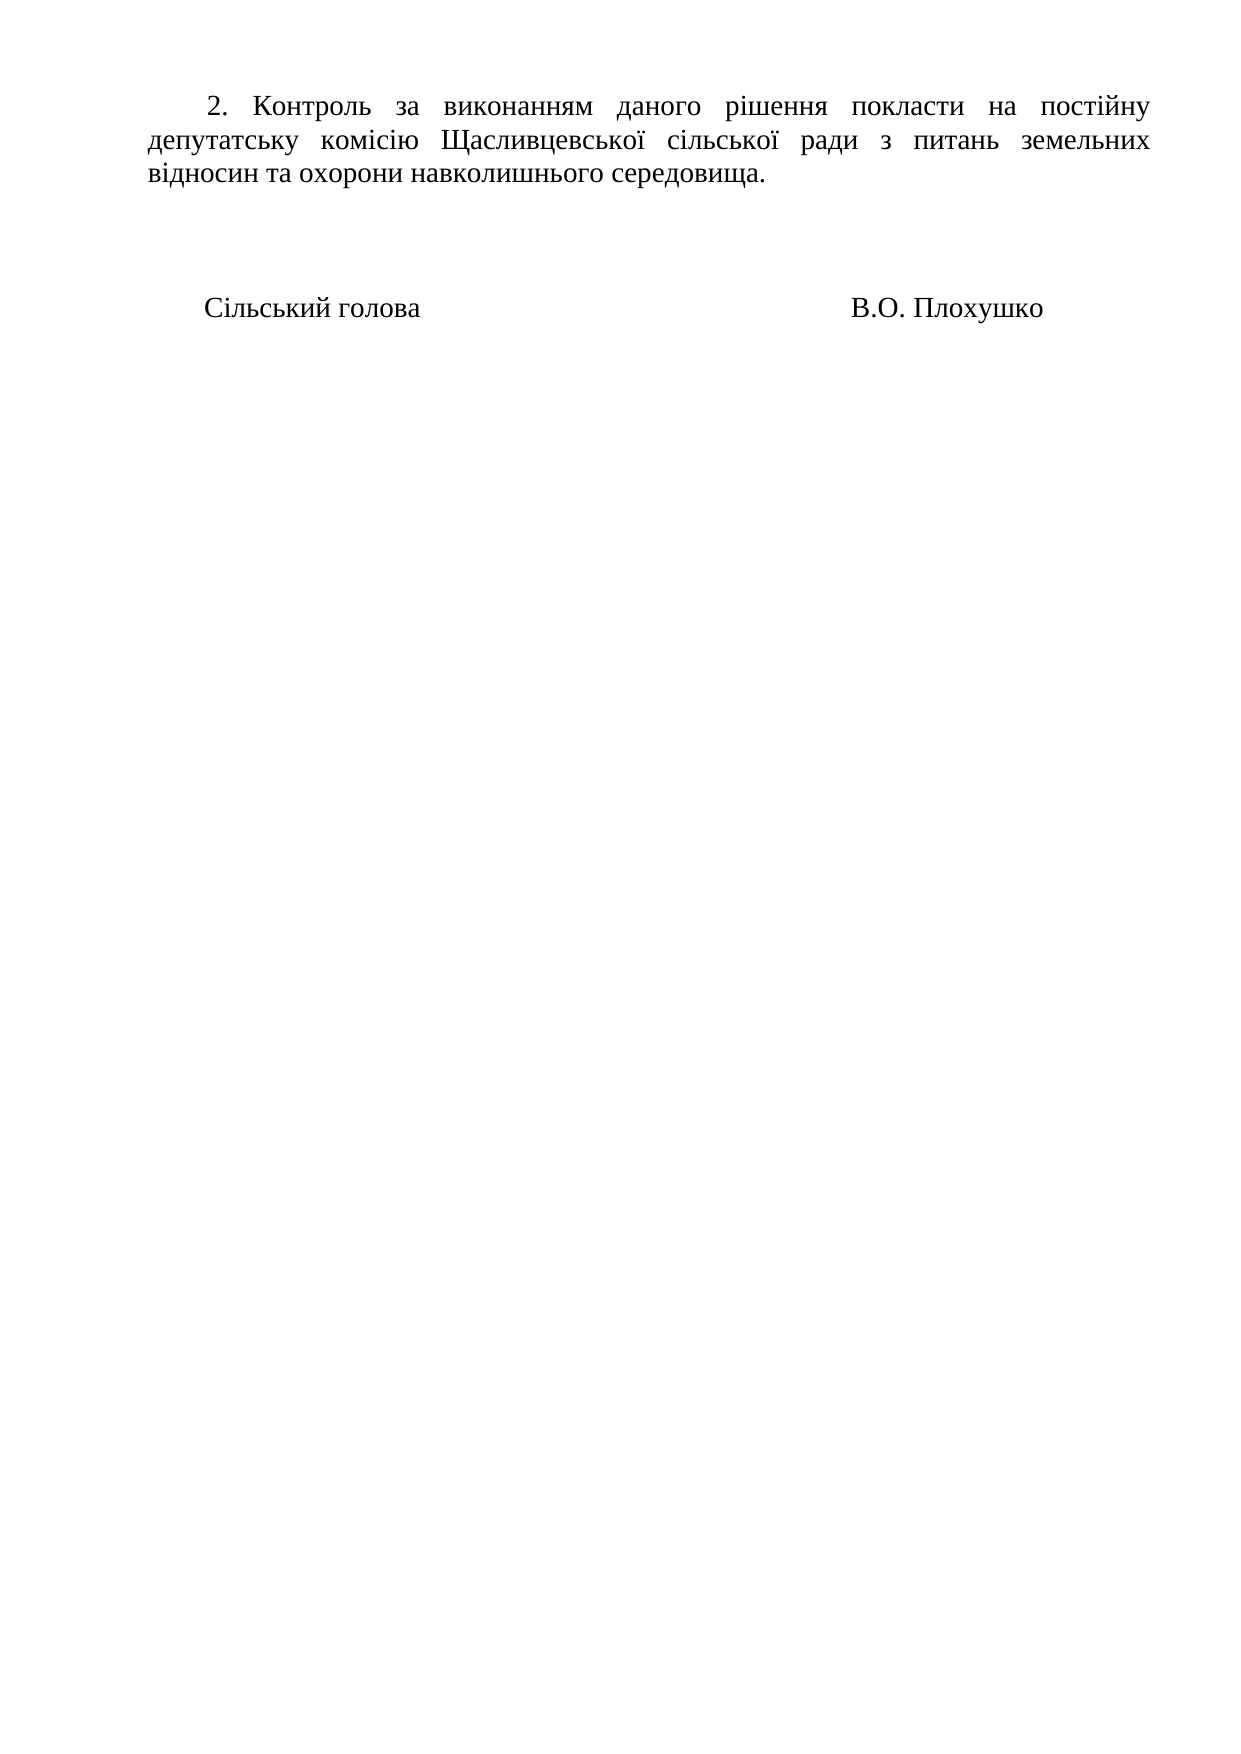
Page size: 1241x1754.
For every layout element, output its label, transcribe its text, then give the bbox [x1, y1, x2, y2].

text Сільський голова В.О. Плохушко [148, 290, 1152, 323]
text 2. Контроль за виконанням даного рішення покласти на постійну депутатську комісію Щасливцевської сільської ради з питань земельних відносин та охорони навколишнього середовища. [148, 88, 1152, 189]
